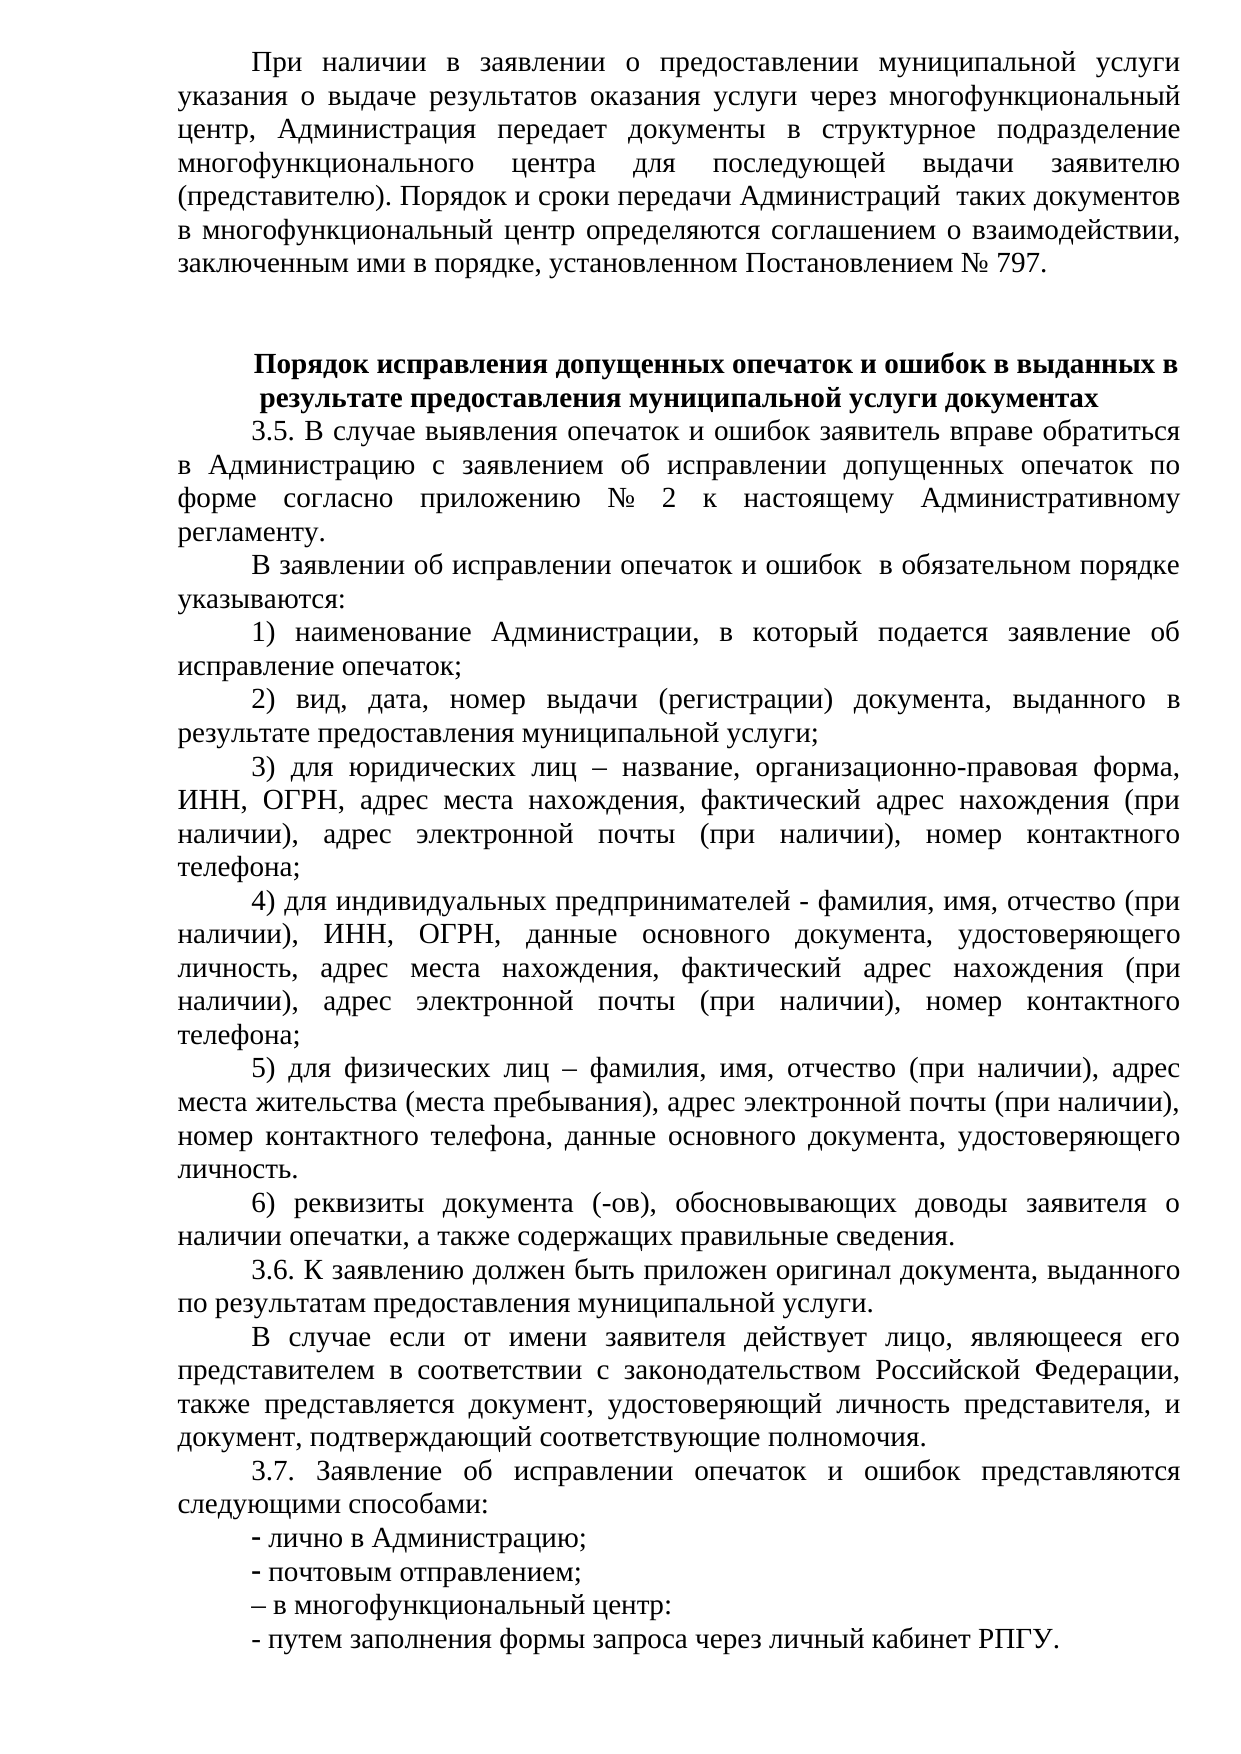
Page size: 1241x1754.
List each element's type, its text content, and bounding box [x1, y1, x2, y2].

text При наличии в заявлении о предоставлении муниципальной услуги указания о выдаче результатов оказания услуги через многофункциональный центр, Администрация передает документы в структурное подразделение многофункционального центра для последующей выдачи заявителю (представителю). Порядок и сроки передачи Администраций таких документов в многофункциональный центр определяются соглашением о взаимодействии, заключенным ими в порядке, установленном Постановлением № 797. [177, 44, 1181, 279]
text В случае если от имени заявителя действует лицо, являющееся его представителем в соответствии с законодательством Российской Федерации, также представляется документ, удостоверяющий личность представителя, и документ, подтверждающий соответствующие полномочия. [177, 1319, 1181, 1453]
text лично в Администрацию; [177, 1520, 1181, 1554]
text 4) для индивидуальных предпринимателей - фамилия, имя, отчество (при наличии), ИНН, ОГРН, данные основного документа, удостоверяющего личность, адрес места нахождения, фактический адрес нахождения (при наличии), адрес электронной почты (при наличии), номер контактного телефона; [177, 883, 1181, 1051]
text 6) реквизиты документа (-ов), обосновывающих доводы заявителя о наличии опечатки, а также содержащих правильные сведения. [177, 1185, 1181, 1252]
text 3.5. В случае выявления опечаток и ошибок заявитель вправе обратиться в Администрацию с заявлением об исправлении допущенных опечаток по форме согласно приложению № 2 к настоящему Административному регламенту. [177, 413, 1181, 547]
text 1) наименование Администрации, в который подается заявление об исправление опечаток; [177, 614, 1181, 682]
text 3) для юридических лиц – название, организационно-правовая форма, ИНН, ОГРН, адрес места нахождения, фактический адрес нахождения (при наличии), адрес электронной почты (при наличии), номер контактного телефона; [177, 749, 1181, 883]
text Порядок исправления допущенных опечаток и ошибок в выданных в результате предоставления муниципальной услуги документах [177, 346, 1181, 413]
text В заявлении об исправлении опечаток и ошибок в обязательном порядке указываются: [177, 547, 1181, 614]
text - путем заполнения формы запроса через личный кабинет РПГУ. [177, 1621, 1181, 1654]
text почтовым отправлением; [177, 1554, 1181, 1587]
text 3.6. К заявлению должен быть приложен оригинал документа, выданного по результатам предоставления муниципальной услуги. [177, 1252, 1181, 1319]
text 2) вид, дата, номер выдачи (регистрации) документа, выданного в результате предоставления муниципальной услуги; [177, 682, 1181, 749]
text 5) для физических лиц – фамилия, имя, отчество (при наличии), адрес места жительства (места пребывания), адрес электронной почты (при наличии), номер контактного телефона, данные основного документа, удостоверяющего личность. [177, 1051, 1181, 1185]
text – в многофункциональный центр: [177, 1587, 1181, 1621]
text 3.7. Заявление об исправлении опечаток и ошибок представляются следующими способами: [177, 1453, 1181, 1520]
